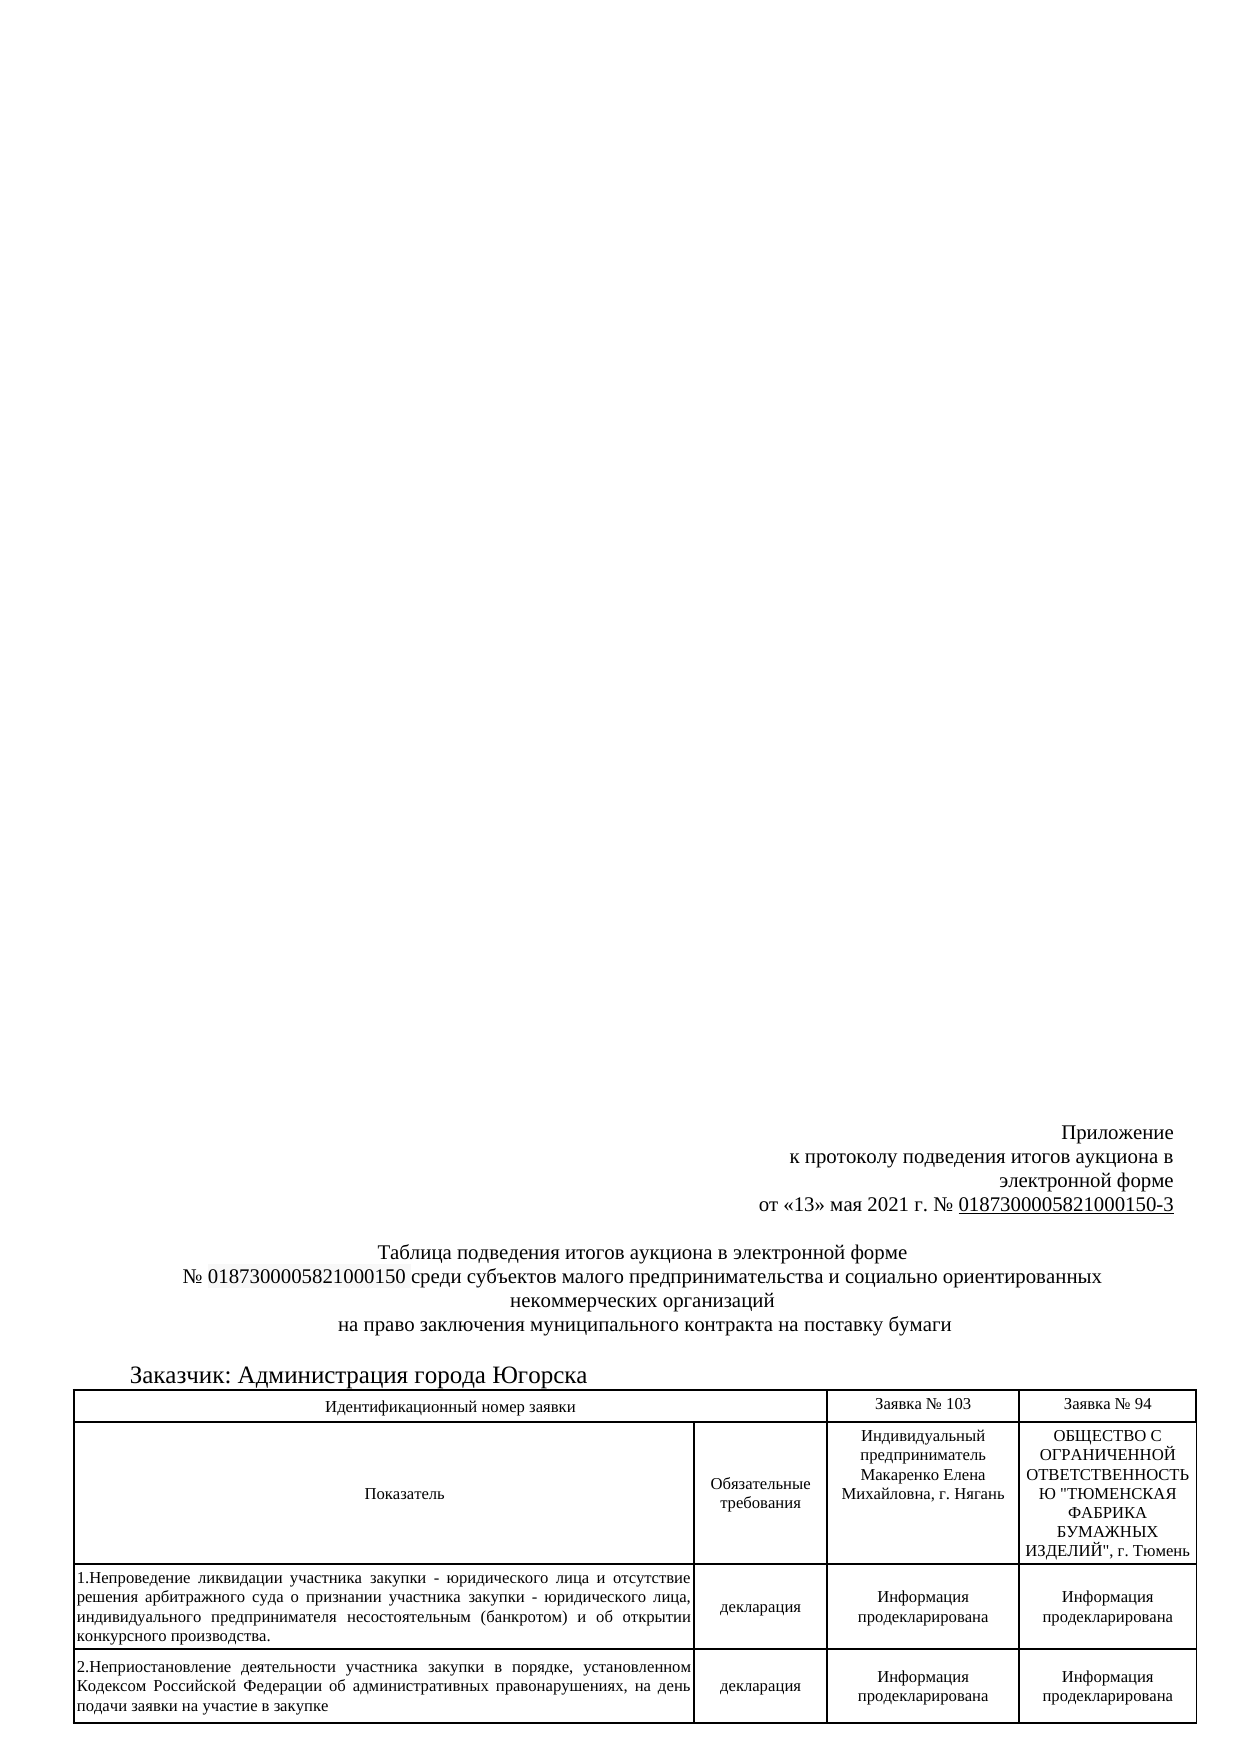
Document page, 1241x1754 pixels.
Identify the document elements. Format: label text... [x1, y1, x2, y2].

text от «13» мая 2021 г. № 0187300005821000150-3 [118, 1192, 1173, 1216]
table_cell Показатель [75, 1423, 693, 1563]
table_cell Индивидуальный предприниматель Макаренко Елена Михайловна, г. Нягань [828, 1423, 1018, 1563]
text Приложение [118, 1119, 1173, 1144]
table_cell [1020, 1650, 1196, 1722]
table_cell ОБЩЕСТВО С ОГРАНИЧЕННОЙ ОТВЕТСТВЕННОСТЬЮ "ТЮМЕНСКАЯ ФАБРИКА БУМАЖНЫХ ИЗДЕЛИЙ", г. Тюмень [1020, 1423, 1196, 1563]
text Таблица подведения итогов аукциона в электронной форме [118, 1240, 1167, 1264]
text Заказчик: Администрация города Югорска [118, 1360, 1167, 1389]
table_cell 2.Неприостановление деятельности участника закупки в порядке, установленном Кодексом Российской Федерации об административных правонарушениях, на день подачи заявки на участие в закупке [75, 1650, 693, 1722]
table_cell декларация [695, 1650, 826, 1722]
table_header Заявка № 94 [1020, 1391, 1195, 1421]
text № 0187300005821000150 среди субъектов малого предпринимательства и социально ориентированных некоммерческих организаций [118, 1264, 1167, 1312]
table_header Заявка № 103 [828, 1391, 1018, 1421]
text на право заключения муниципального контракта на поставку бумаги [118, 1312, 1167, 1336]
table_cell 1.Непроведение ликвидации участника закупки - юридического лица и отсутствие решения арбитражного суда о признании участника закупки - юридического лица, индивидуального предпринимателя несостоятельным (банкротом) и об открытии конкурсного производства. [75, 1565, 693, 1648]
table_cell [828, 1650, 1018, 1722]
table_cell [828, 1565, 1018, 1648]
table_cell Обязательные требования [695, 1423, 826, 1563]
table_cell декларация [695, 1565, 826, 1648]
table_header Идентификационный номер заявки [75, 1391, 826, 1421]
text к протоколу подведения итогов аукциона в электронной форме [118, 1144, 1173, 1192]
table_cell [1020, 1565, 1196, 1648]
